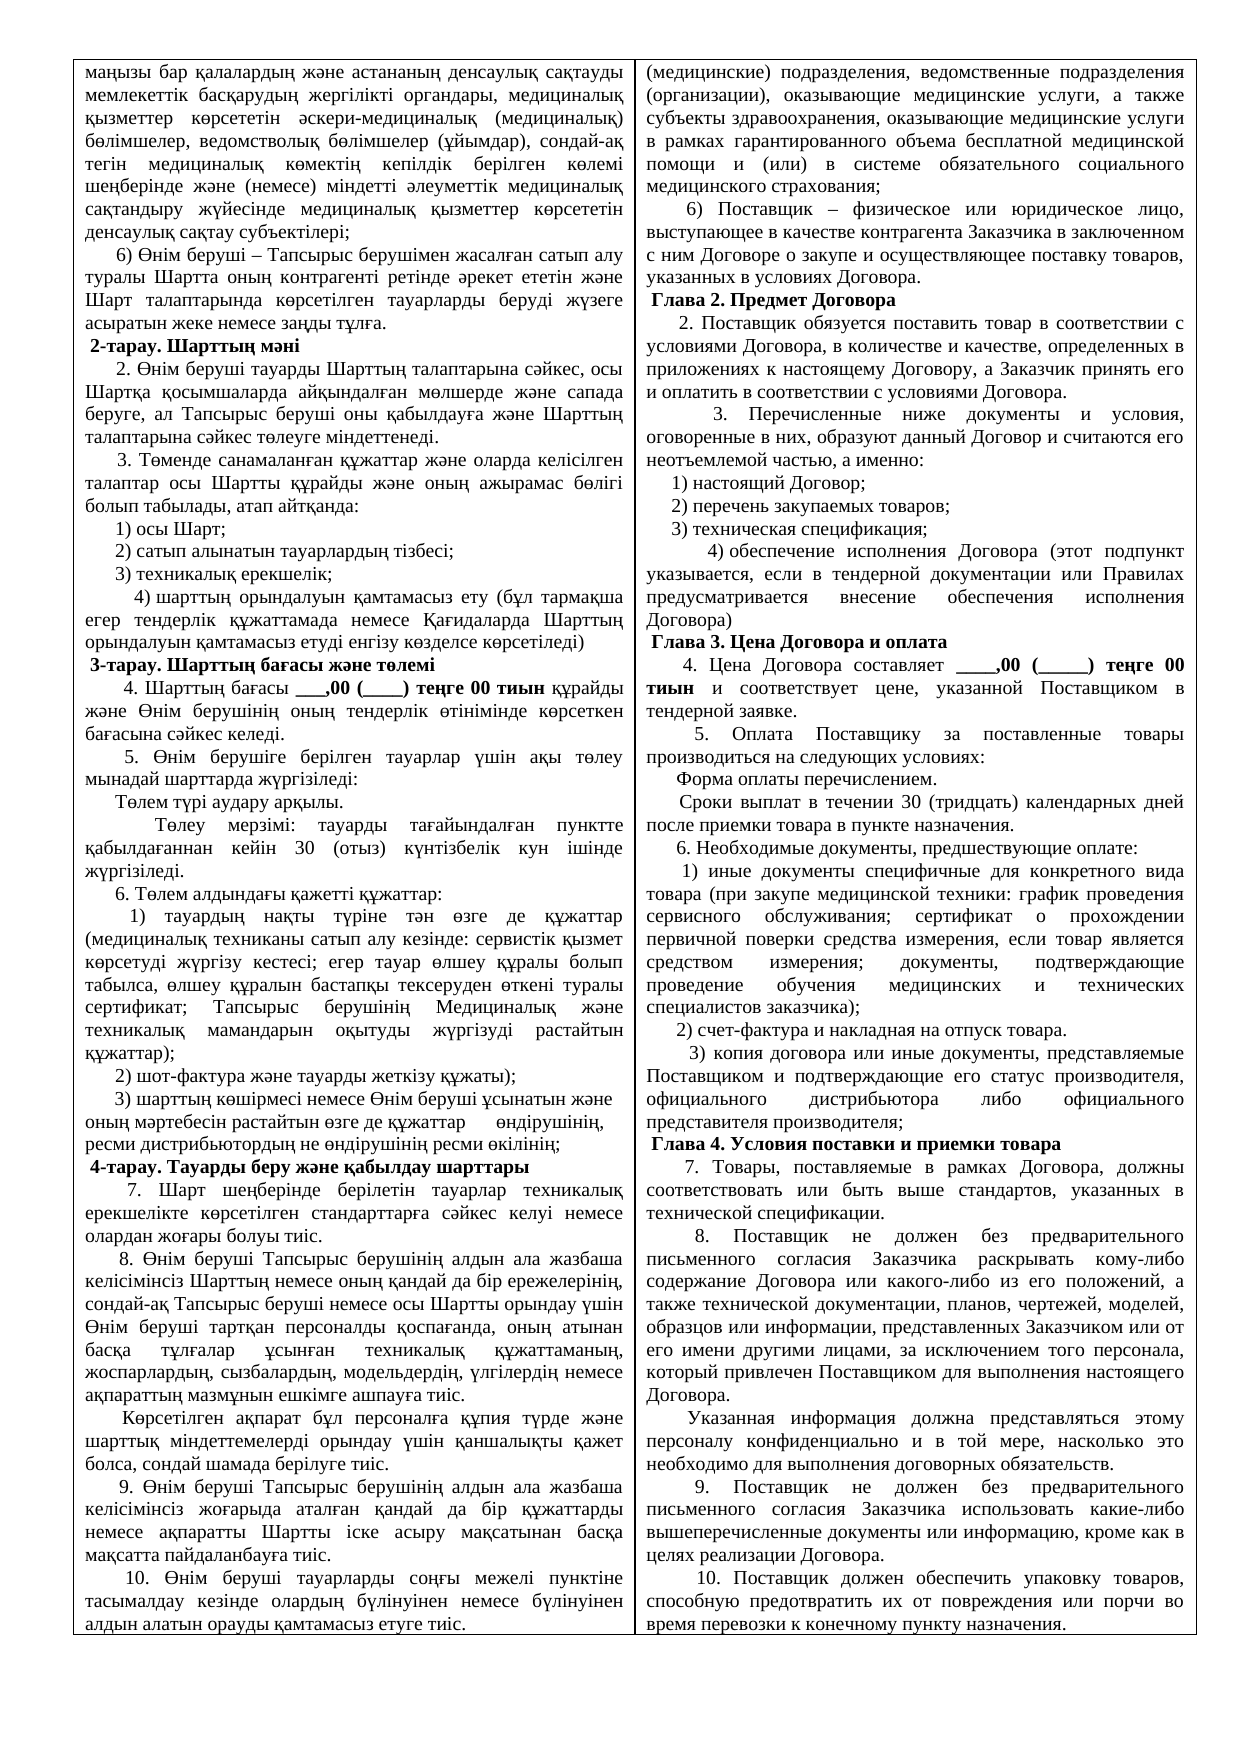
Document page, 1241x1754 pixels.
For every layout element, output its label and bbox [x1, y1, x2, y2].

table_header [636, 60, 1196, 1634]
table_header [74, 60, 634, 1634]
